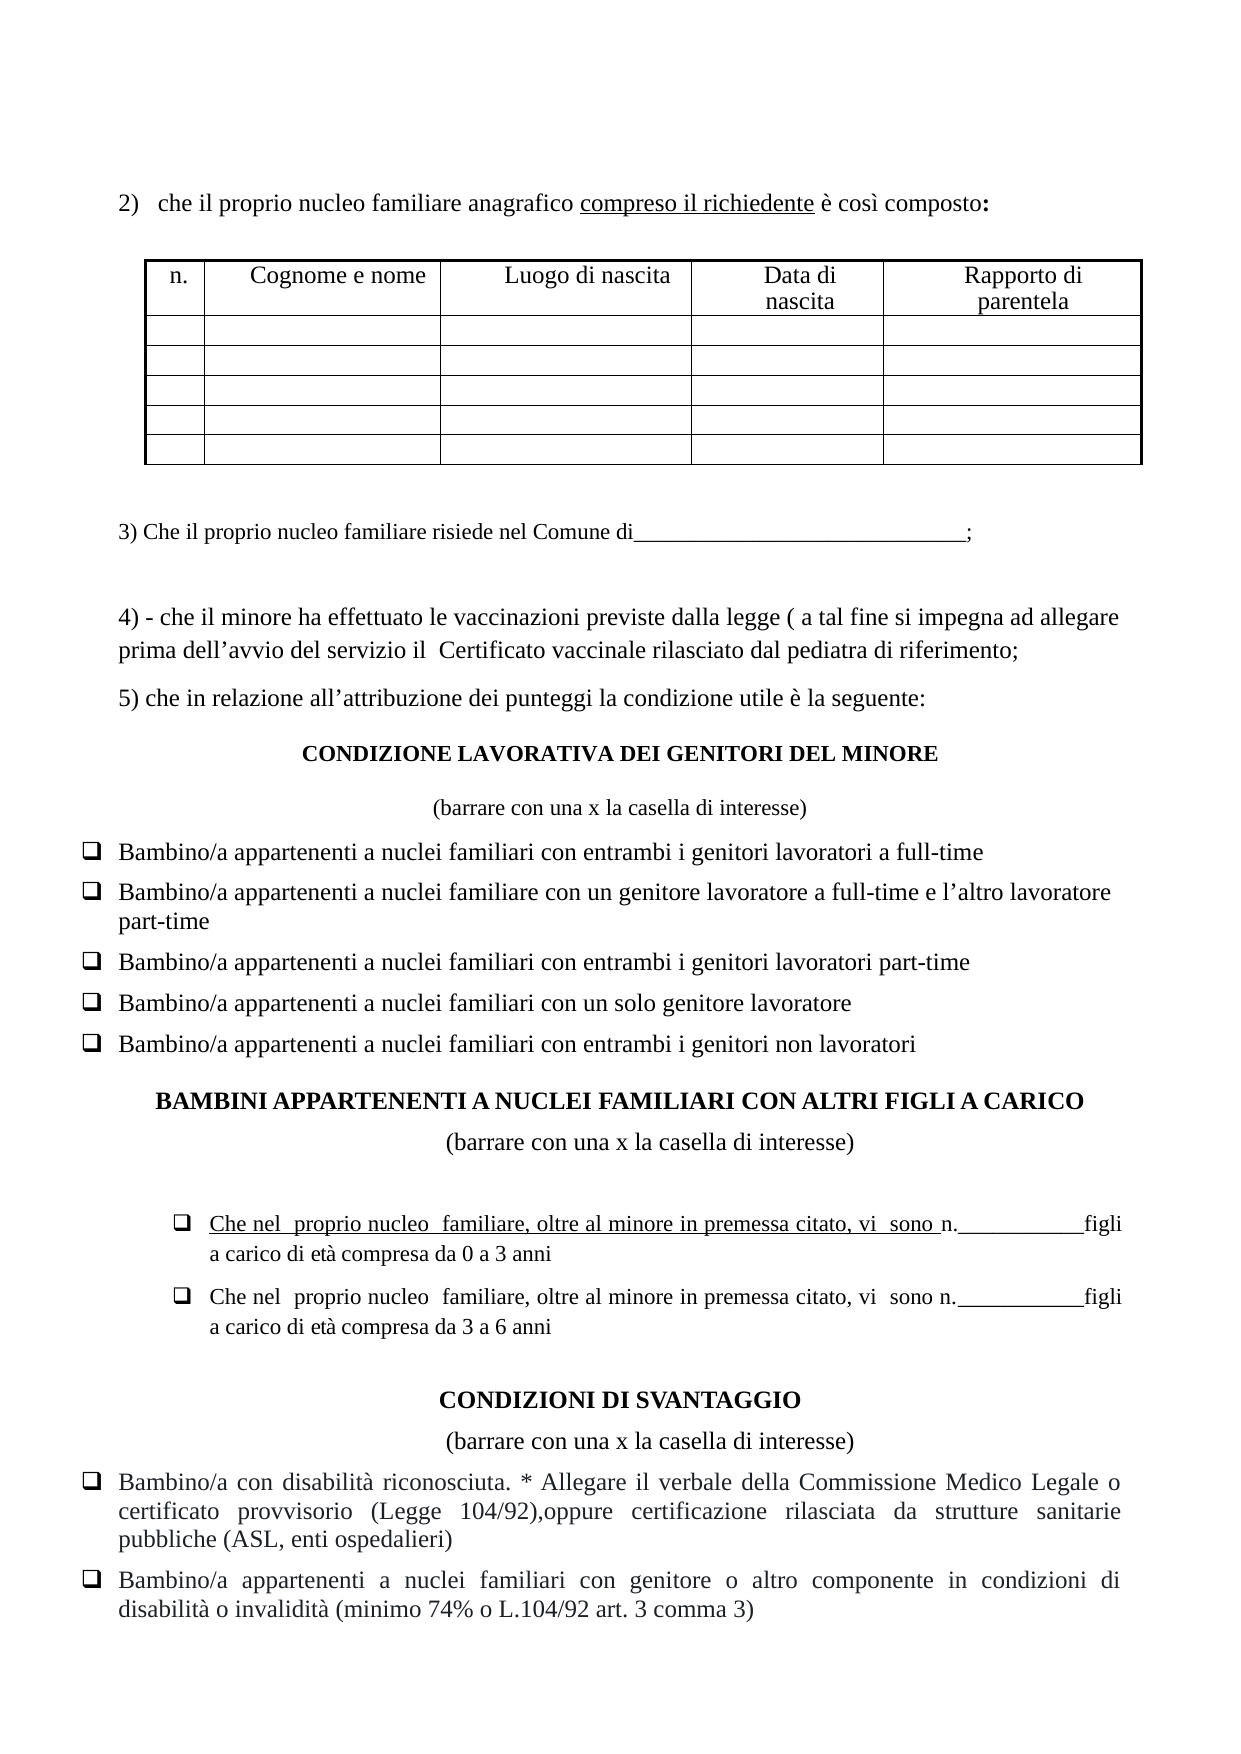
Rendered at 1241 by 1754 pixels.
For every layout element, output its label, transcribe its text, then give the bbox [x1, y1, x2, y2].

text 2) che il proprio nucleo familiare anagrafico compreso il richiedente è così composto: [118, 186, 1108, 217]
table_header Rapporto di parentela [884, 262, 1140, 315]
list Bambino/a appartenenti a nuclei familiari con entrambi i genitori lavoratori part-time [81, 947, 1122, 976]
table_cell [692, 316, 883, 345]
table_header Data di nascita [692, 262, 883, 315]
table_cell [441, 406, 691, 434]
table_cell [884, 346, 1140, 375]
table_header Cognome e nome [205, 262, 440, 315]
list CONDIZIONE LAVORATIVA DEI GENITORI DEL MINORE [118, 740, 1122, 766]
list (barrare con una x la casella di interesse) [118, 794, 1122, 821]
text 5) che in relazione all’attribuzione dei punteggi la condizione utile è la seguente: [118, 683, 1122, 712]
table_cell [441, 376, 691, 404]
table_cell [147, 376, 204, 404]
list Bambino/a appartenenti a nuclei familiari con genitore o altro componente in condizioni di disabilità o invalidità (minimo 74% o L.104/92 art. 3 comma 3) [81, 1565, 1122, 1623]
text (barrare con una x la casella di interesse) [172, 1426, 1122, 1455]
text BAMBINI APPARTENENTI A NUCLEI FAMILIARI CON ALTRI FIGLI A CARICO [118, 1086, 1122, 1115]
table_cell [205, 376, 440, 404]
table_header Luogo di nascita [441, 262, 691, 315]
table_cell [205, 435, 440, 464]
table_header n. [147, 262, 204, 315]
list Bambino/a appartenenti a nuclei familiare con un genitore lavoratore a full-time e l’altro lavoratore part-time [81, 877, 1122, 935]
list Che nel proprio nucleo familiare, oltre al minore in premessa citato, vi sono n.___________figli a carico di età compresa da 0 a 3 anni [172, 1210, 1122, 1267]
list Bambino/a appartenenti a nuclei familiari con un solo genitore lavoratore [81, 988, 1122, 1017]
table_cell [692, 346, 883, 375]
text 4) - che il minore ha effettuato le vaccinazioni previste dalla legge ( a tal fine si impegna ad allegare prima dell’avvio del servizio il Certificato vaccinale rilasciato dal pediatra di riferimento; [118, 602, 1122, 664]
list Che nel proprio nucleo familiare, oltre al minore in premessa citato, vi sono n.___________figli a carico di età compresa da 3 a 6 anni [172, 1283, 1122, 1339]
table_cell [147, 316, 204, 345]
table_cell [147, 346, 204, 375]
text CONDIZIONI DI SVANTAGGIO [118, 1385, 1122, 1414]
list 3) Che il proprio nucleo familiare risiede nel Comune di_____________________________; [118, 518, 1122, 544]
table_cell [884, 406, 1140, 434]
text (barrare con una x la casella di interesse) [172, 1127, 1122, 1156]
table_cell [205, 346, 440, 375]
table_cell [441, 346, 691, 375]
table_cell [692, 435, 883, 464]
table_cell [441, 435, 691, 464]
table_cell [205, 406, 440, 434]
table_cell [692, 406, 883, 434]
table_cell [147, 435, 204, 464]
table_cell [205, 316, 440, 345]
table_cell [884, 376, 1140, 404]
table_cell [884, 435, 1140, 464]
table_cell [884, 316, 1140, 345]
list Bambino/a appartenenti a nuclei familiari con entrambi i genitori non lavoratori [81, 1029, 1122, 1057]
list Bambino/a con disabilità riconosciuta. * Allegare il verbale della Commissione Medico Legale o certificato provvisorio (Legge 104/92),oppure certificazione rilasciata da strutture sanitarie pubbliche (ASL, enti ospedalieri) [81, 1467, 1122, 1553]
list Bambino/a appartenenti a nuclei familiari con entrambi i genitori lavoratori a full-time [81, 837, 1122, 865]
table_cell [692, 376, 883, 404]
table_cell [147, 406, 204, 434]
table_cell [441, 316, 691, 345]
